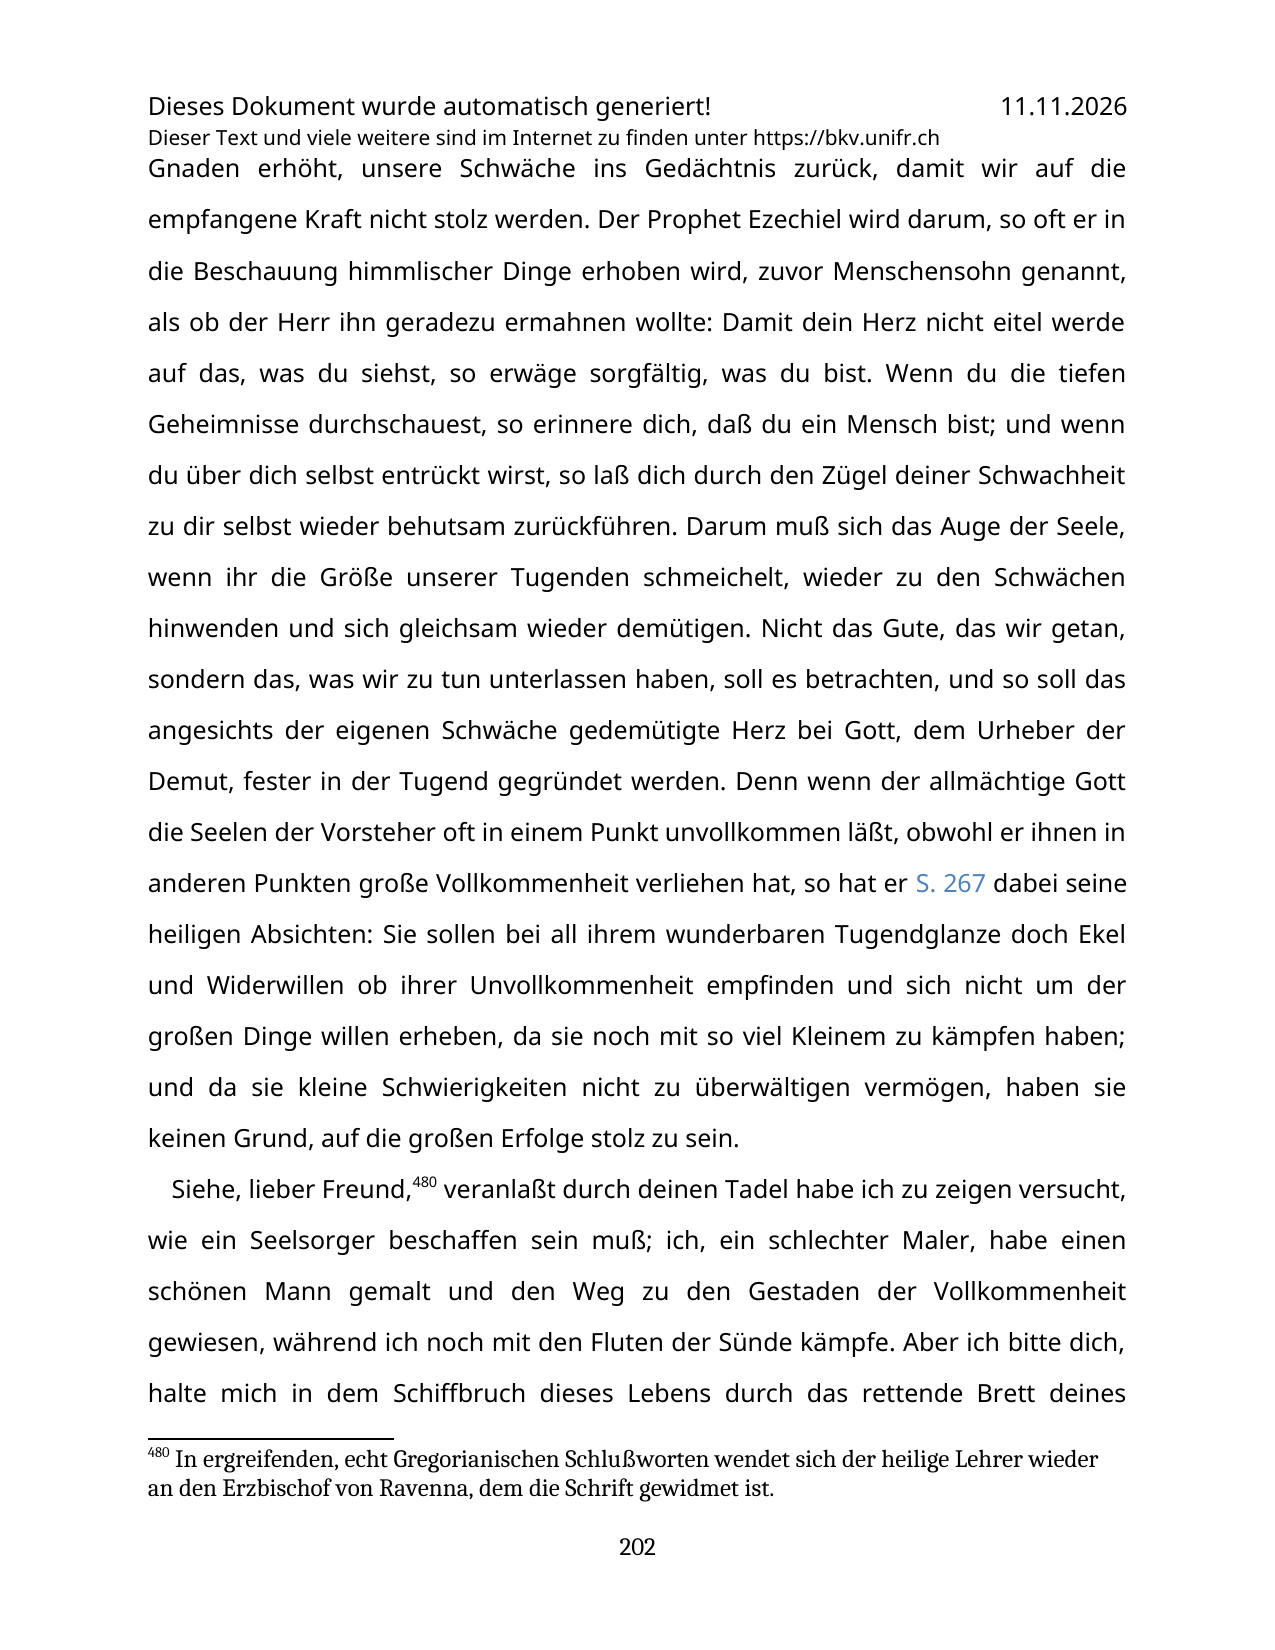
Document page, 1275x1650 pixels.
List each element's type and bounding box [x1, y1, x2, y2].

text [148, 151, 1127, 1155]
text [148, 1172, 1127, 1410]
